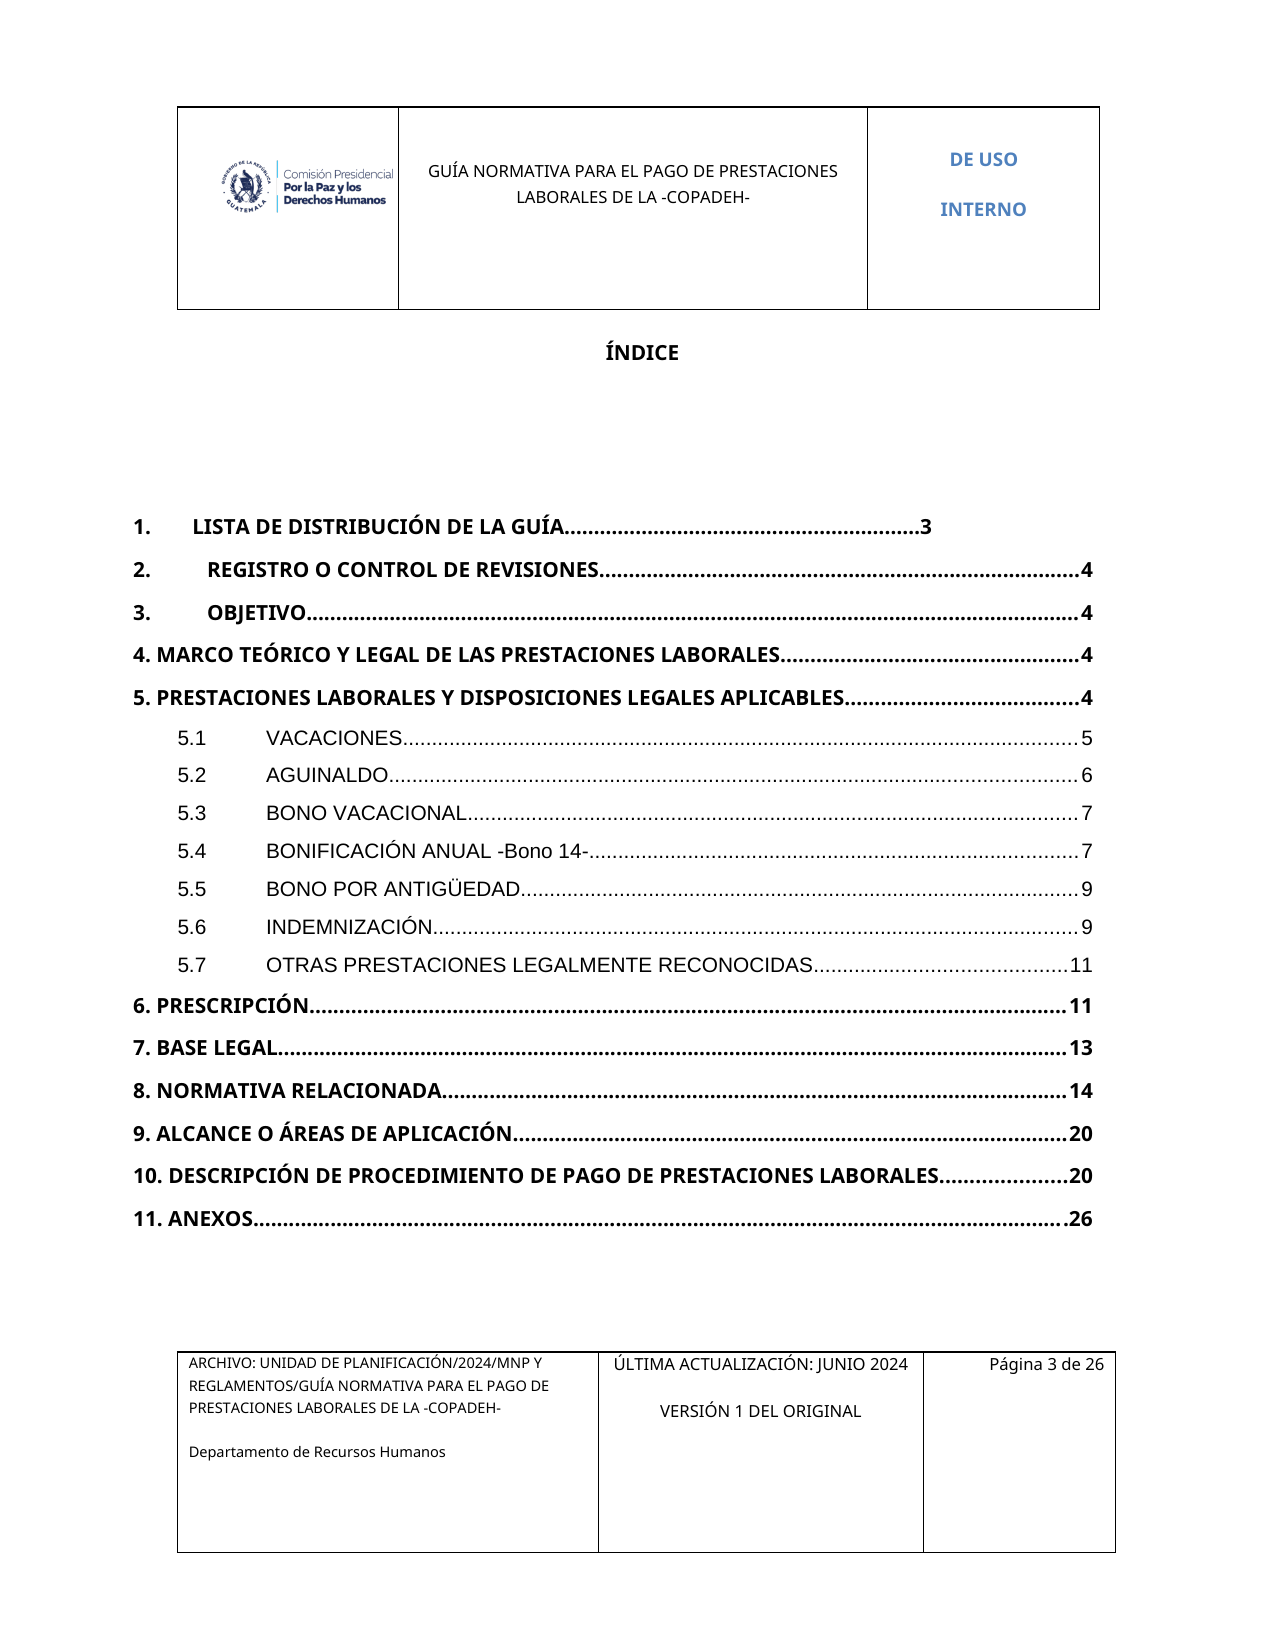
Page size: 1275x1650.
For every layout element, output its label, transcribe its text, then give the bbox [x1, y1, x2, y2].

picture [188, 139, 398, 214]
text ÍNDICE [177, 338, 1107, 367]
